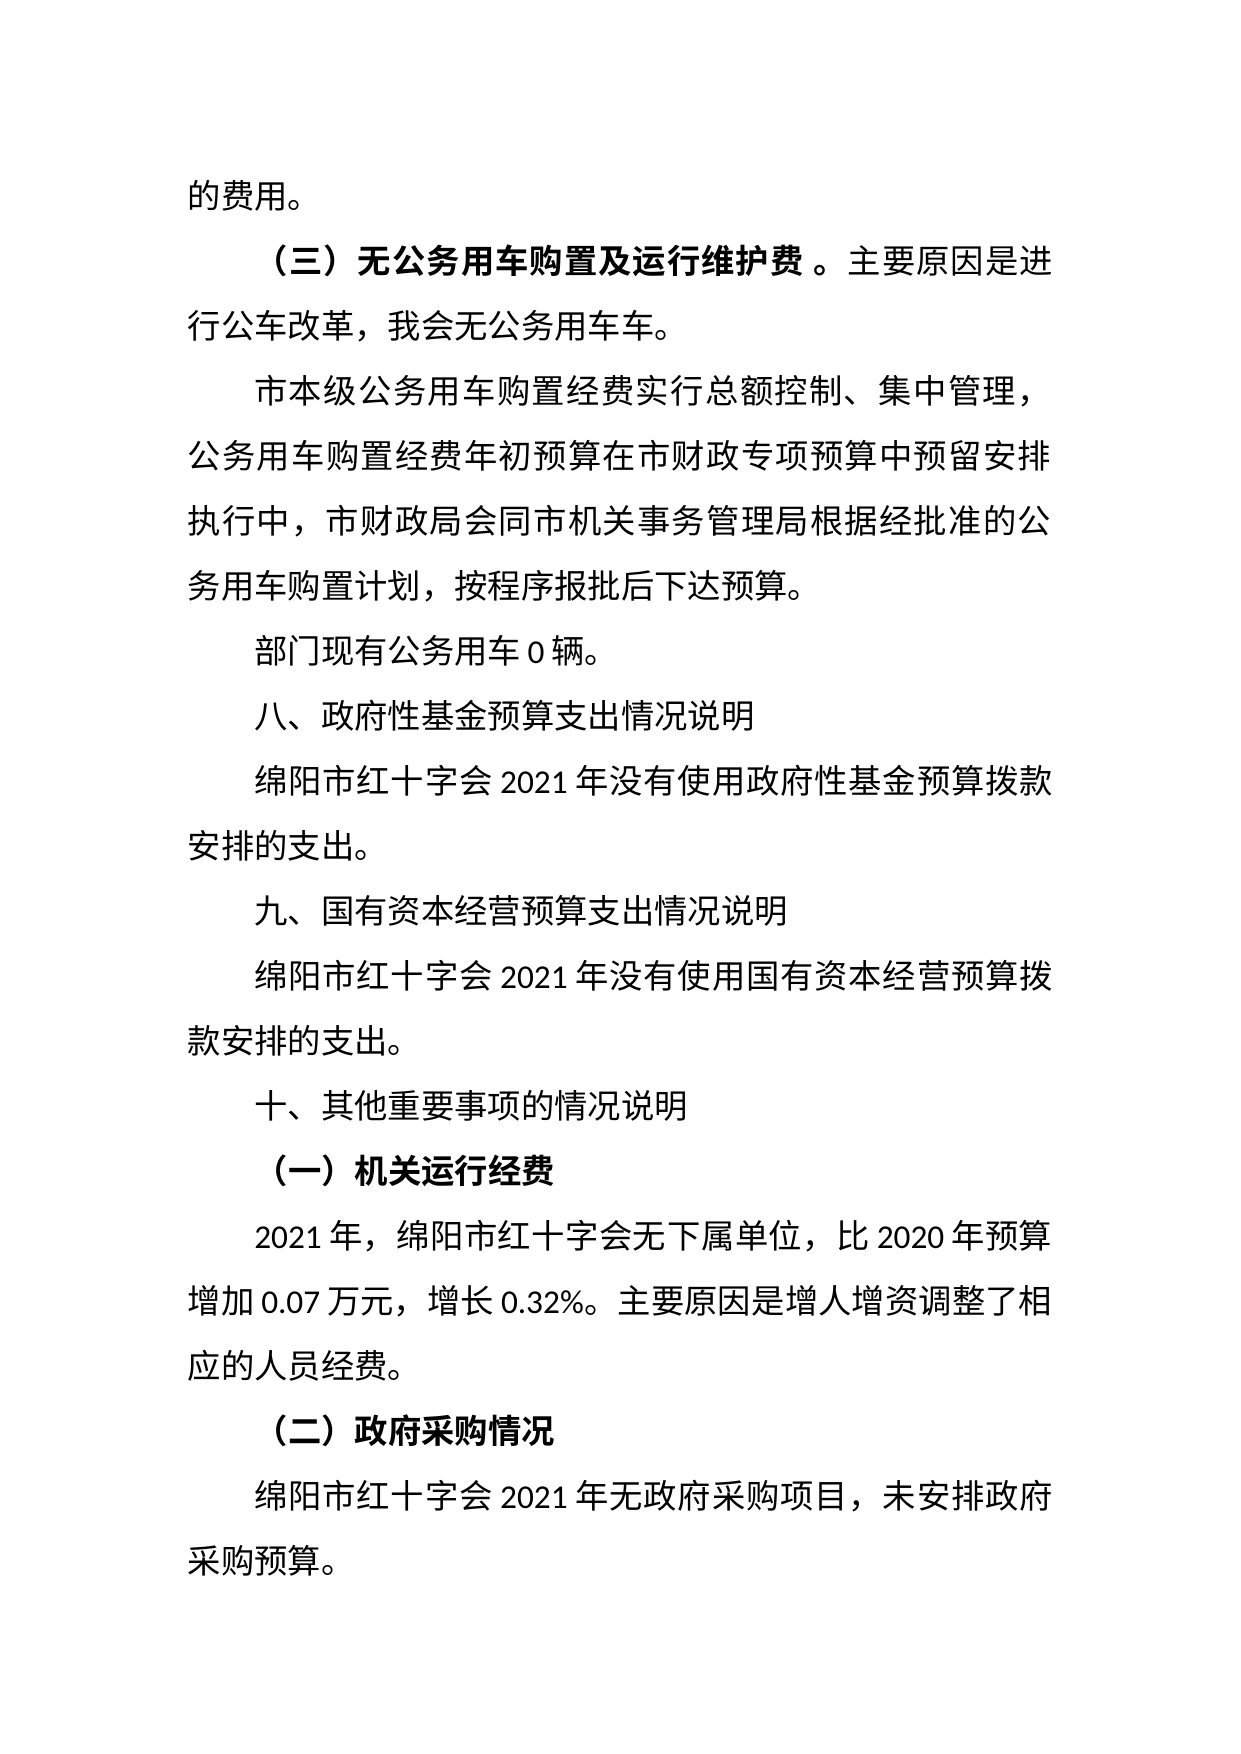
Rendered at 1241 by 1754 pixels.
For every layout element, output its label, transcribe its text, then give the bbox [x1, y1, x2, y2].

text （三）无公务用车购置及运行维护费 。主要原因是进行公车改革，我会无公务用车车。 [187, 227, 1053, 357]
text 十、其他重要事项的情况说明 [187, 1072, 1053, 1137]
text 部门现有公务用车0辆。 [187, 617, 1053, 682]
text （一）机关运行经费 [187, 1137, 1053, 1202]
text 九、国有资本经营预算支出情况说明 [187, 877, 1053, 942]
text 市本级公务用车购置经费实行总额控制、集中管理，公务用车购置经费年初预算在市财政专项预算中预留安排。执行中，市财政局会同市机关事务管理局根据经批准的公务用车购置计划，按程序报批后下达预算。 [187, 357, 1053, 617]
text 绵阳市红十字会2021年无政府采购项目，未安排政府采购预算。 [187, 1462, 1053, 1592]
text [187, 162, 1053, 227]
text 绵阳市红十字会2021年没有使用国有资本经营预算拨款安排的支出。 [187, 942, 1053, 1072]
text 2021年，绵阳市红十字会无下属单位，比2020年预算增加0.07万元，增长0.32%。主要原因是增人增资调整了相应的人员经费。 [187, 1202, 1053, 1397]
text 绵阳市红十字会2021年没有使用政府性基金预算拨款安排的支出。 [187, 747, 1053, 877]
text 八、政府性基金预算支出情况说明 [187, 682, 1053, 747]
text （二）政府采购情况 [187, 1397, 1053, 1462]
